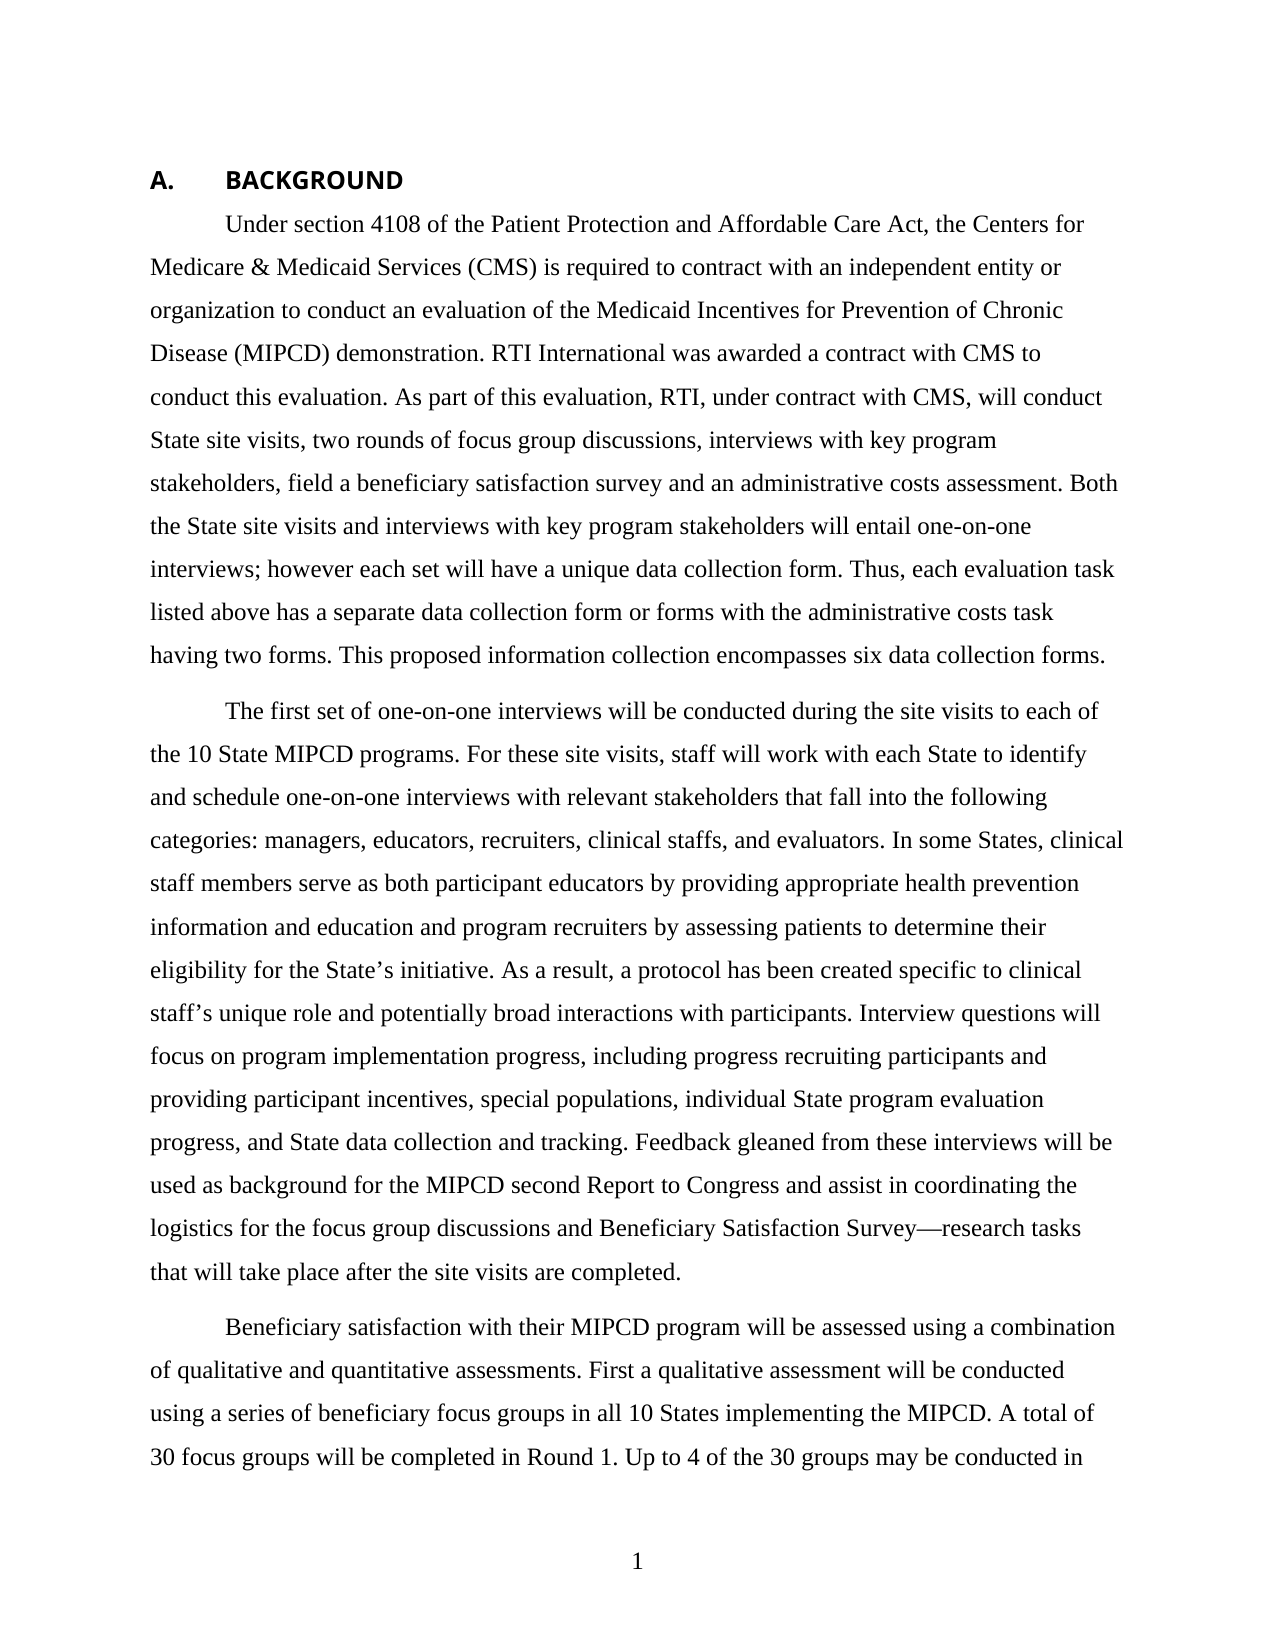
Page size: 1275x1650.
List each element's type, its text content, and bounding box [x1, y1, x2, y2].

text The first set of one-on-one interviews will be conducted during the site visits to each of the 10 State MIPCD programs. For these site visits, staff will work with each State to identify and schedule one-on-one interviews with relevant stakeholders that fall into the following categories: managers, educators, recruiters, clinical staffs, and evaluators. In some States, clinical staff members serve as both participant educators by providing appropriate health prevention information and education and program recruiters by assessing patients to determine their eligibility for the State’s initiative. As a result, a protocol has been created specific to clinical staff’s unique role and potentially broad interactions with participants. Interview questions will focus on program implementation progress, including progress recruiting participants and providing participant incentives, special populations, individual State program evaluation progress, and State data collection and tracking. Feedback gleaned from these interviews will be used as background for the MIPCD second Report to Congress and assist in coordinating the logistics for the focus group discussions and Beneficiary Satisfaction Survey—research tasks that will take place after the site visits are completed. [150, 696, 1125, 1285]
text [150, 1312, 1125, 1470]
subtitle A. Background [150, 162, 1125, 197]
text Under section 4108 of the Patient Protection and Affordable Care Act, the Centers for Medicare & Medicaid Services (CMS) is required to contract with an independent entity or organization to conduct an evaluation of the Medicaid Incentives for Prevention of Chronic Disease (MIPCD) demonstration. RTI International was awarded a contract with CMS to conduct this evaluation. As part of this evaluation, RTI, under contract with CMS, will conduct State site visits, two rounds of focus group discussions, interviews with key program stakeholders, field a beneficiary satisfaction survey and an administrative costs assessment. Both the State site visits and interviews with key program stakeholders will entail one-on-one interviews; however each set will have a unique data collection form. Thus, each evaluation task listed above has a separate data collection form or forms with the administrative costs task having two forms. This proposed information collection encompasses six data collection forms. [150, 209, 1125, 669]
